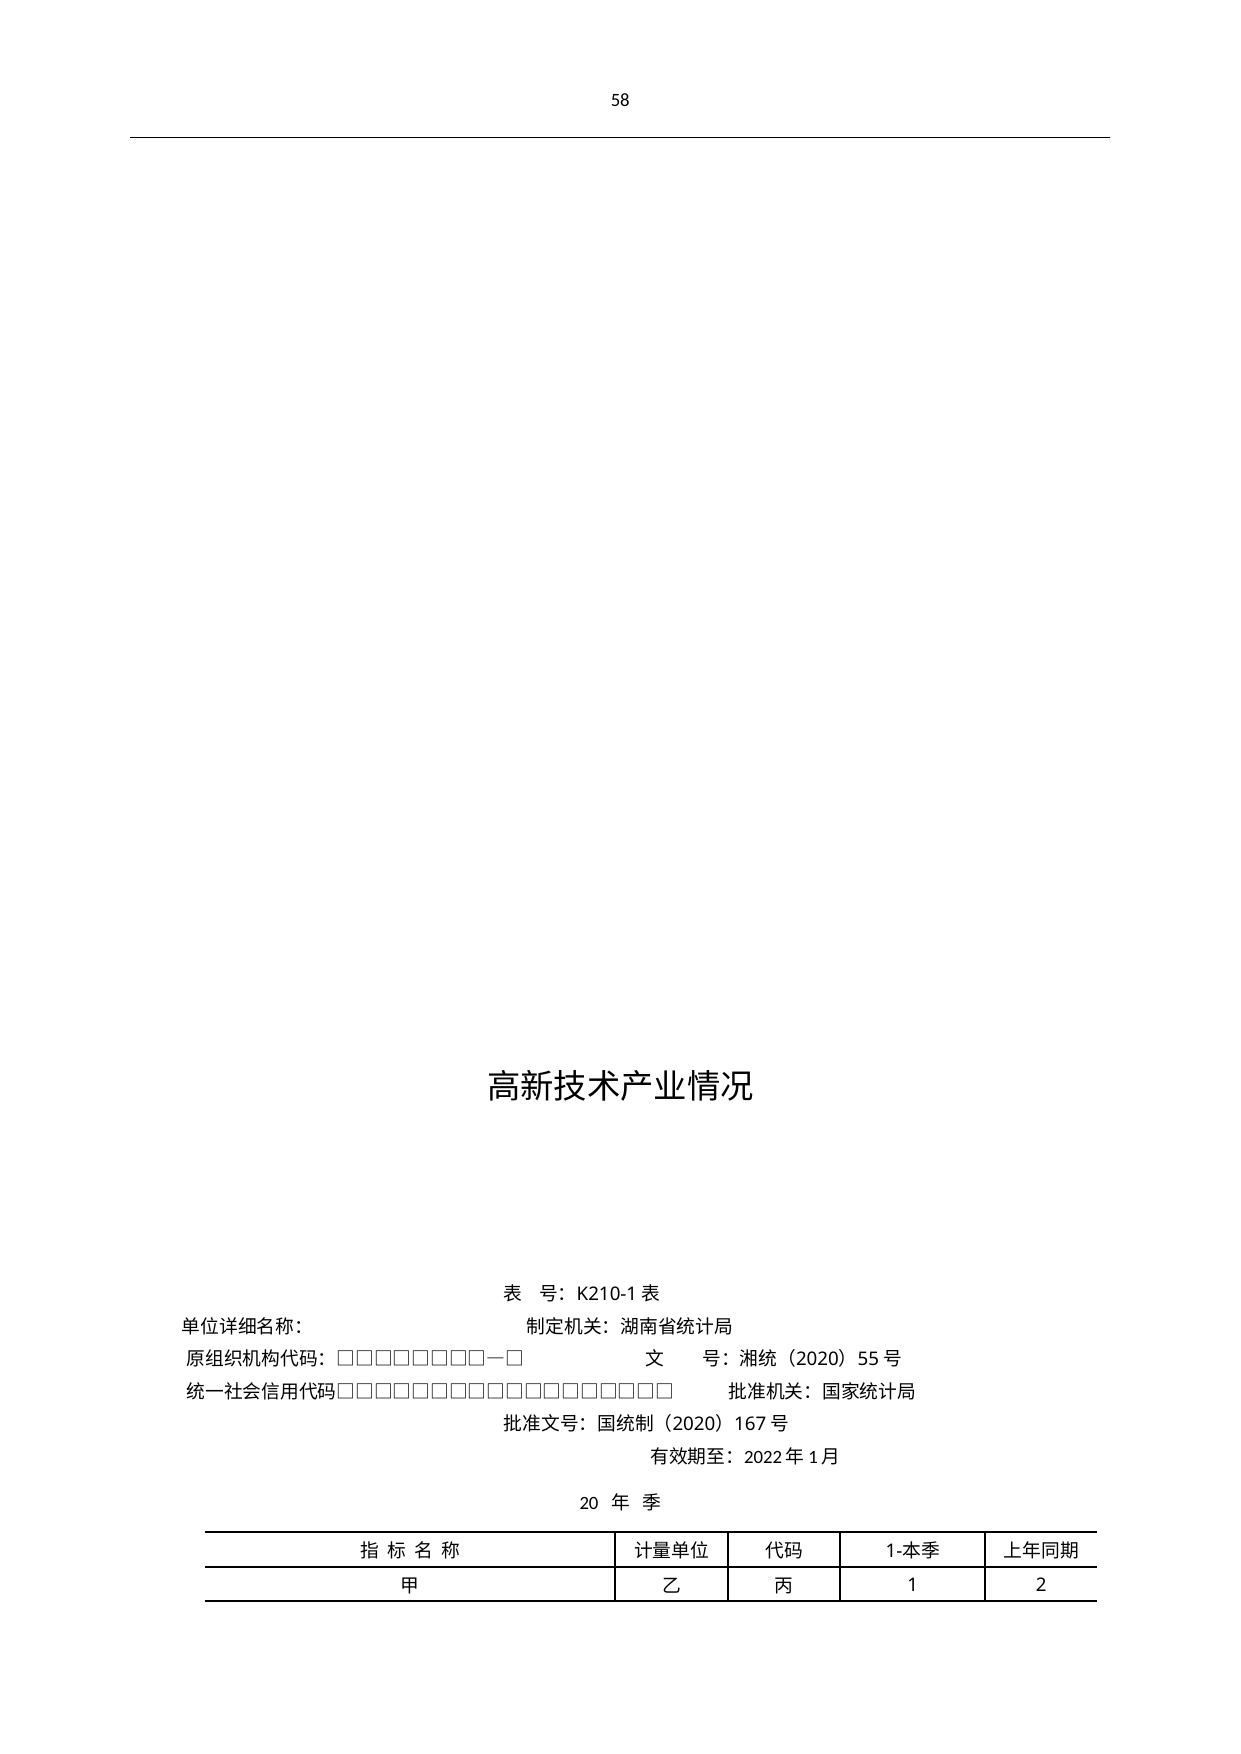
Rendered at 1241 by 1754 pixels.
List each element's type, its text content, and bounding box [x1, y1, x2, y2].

table_cell 1 [841, 1568, 984, 1600]
table_header 计量单位 [616, 1533, 727, 1566]
text 统一社会信用代码□□□□□□□□□□□□□□□□□□ 批准机关：国家统计局 [186, 1374, 1110, 1406]
text 有效期至：2022年1月 [130, 1439, 1110, 1471]
text 原组织机构代码：□□□□□□□□—□ 文 号：湘统（2020）55 号 [186, 1341, 1110, 1374]
table_header 1-本季 [841, 1533, 984, 1566]
table_cell 丙 [729, 1568, 839, 1600]
table_header 指 标 名 称 [205, 1533, 614, 1566]
table_cell 2 [986, 1568, 1097, 1600]
subtitle 高新技术产业情况 [130, 1052, 1110, 1117]
text 表 号：K210-1表 [186, 1276, 1110, 1309]
text 单位详细名称： 制定机关：湖南省统计局 [130, 1309, 1110, 1341]
table_cell 乙 [616, 1568, 727, 1600]
table_cell 甲 [205, 1568, 614, 1600]
table_header 上年同期 [986, 1533, 1097, 1566]
table_header 代码 [729, 1533, 839, 1566]
text 20 年 季 [130, 1485, 1110, 1517]
text 批准文号：国统制（2020）167号 [186, 1406, 1110, 1439]
